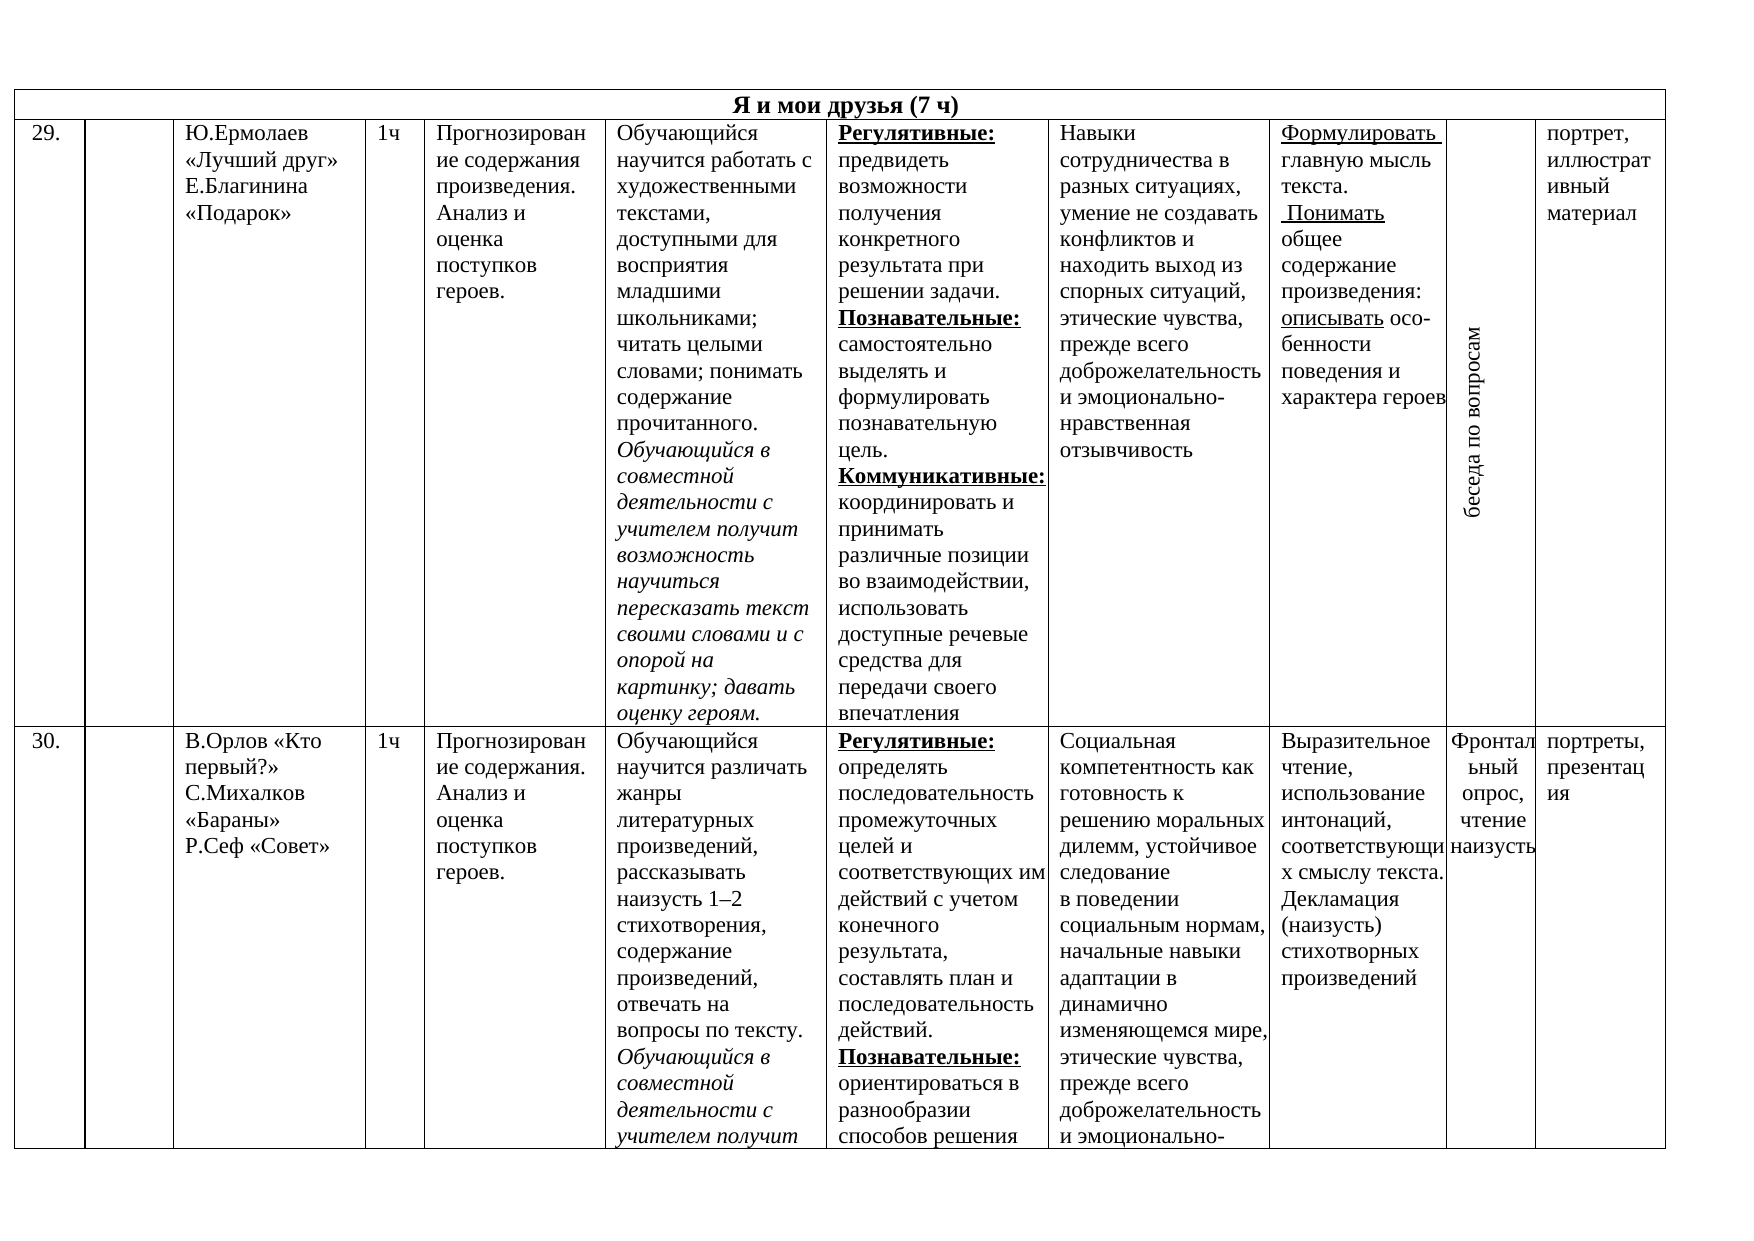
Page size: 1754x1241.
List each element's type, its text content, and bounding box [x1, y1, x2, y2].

table_cell 1ч [366, 120, 424, 726]
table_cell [606, 727, 826, 1148]
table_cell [1049, 727, 1269, 1148]
table_cell 30. [15, 727, 84, 1148]
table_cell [827, 727, 1048, 1148]
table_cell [1447, 727, 1535, 1148]
table_cell Обучающийся научится работать с художественными текстами, доступными для восприятия младшими школьниками; читать целыми словами; понимать содержание прочитанного. Обучающийся в совместной деятельности с учителем получит возможность научиться пересказать текст своими словами и с опорой на картинку; давать оценку героям. [606, 120, 826, 726]
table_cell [1270, 727, 1446, 1148]
table_cell 1ч [366, 727, 424, 1148]
table_cell Прогнозирование содержания произведения. Анализ и оценка поступков героев. [425, 120, 605, 726]
table_cell Навыки сотрудничества в разных ситуациях, умение не создавать конфликтов и находить выход из спорных ситуаций, этические чувства, прежде всего доброжелательность и эмоционально-нравственная отзывчивость [1049, 120, 1269, 726]
table_cell 29. [15, 120, 84, 726]
table_cell Я и мои друзья (7 ч) [15, 90, 1665, 118]
table_cell Формулировать главную мысль текста. Понимать общее содержание произведения: описывать особенности поведения и характера героев [1270, 120, 1446, 726]
table_cell Ю.Ермолаев «Лучший друг» Е.Благинина «Подарок» [174, 120, 365, 726]
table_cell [425, 727, 605, 1148]
table_cell портрет, иллюстративный материал [1536, 120, 1665, 726]
table_cell [86, 120, 173, 726]
table_cell [86, 727, 173, 1148]
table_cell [174, 727, 365, 1148]
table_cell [1536, 727, 1665, 1148]
table_cell беседа по вопросам [1447, 120, 1535, 726]
